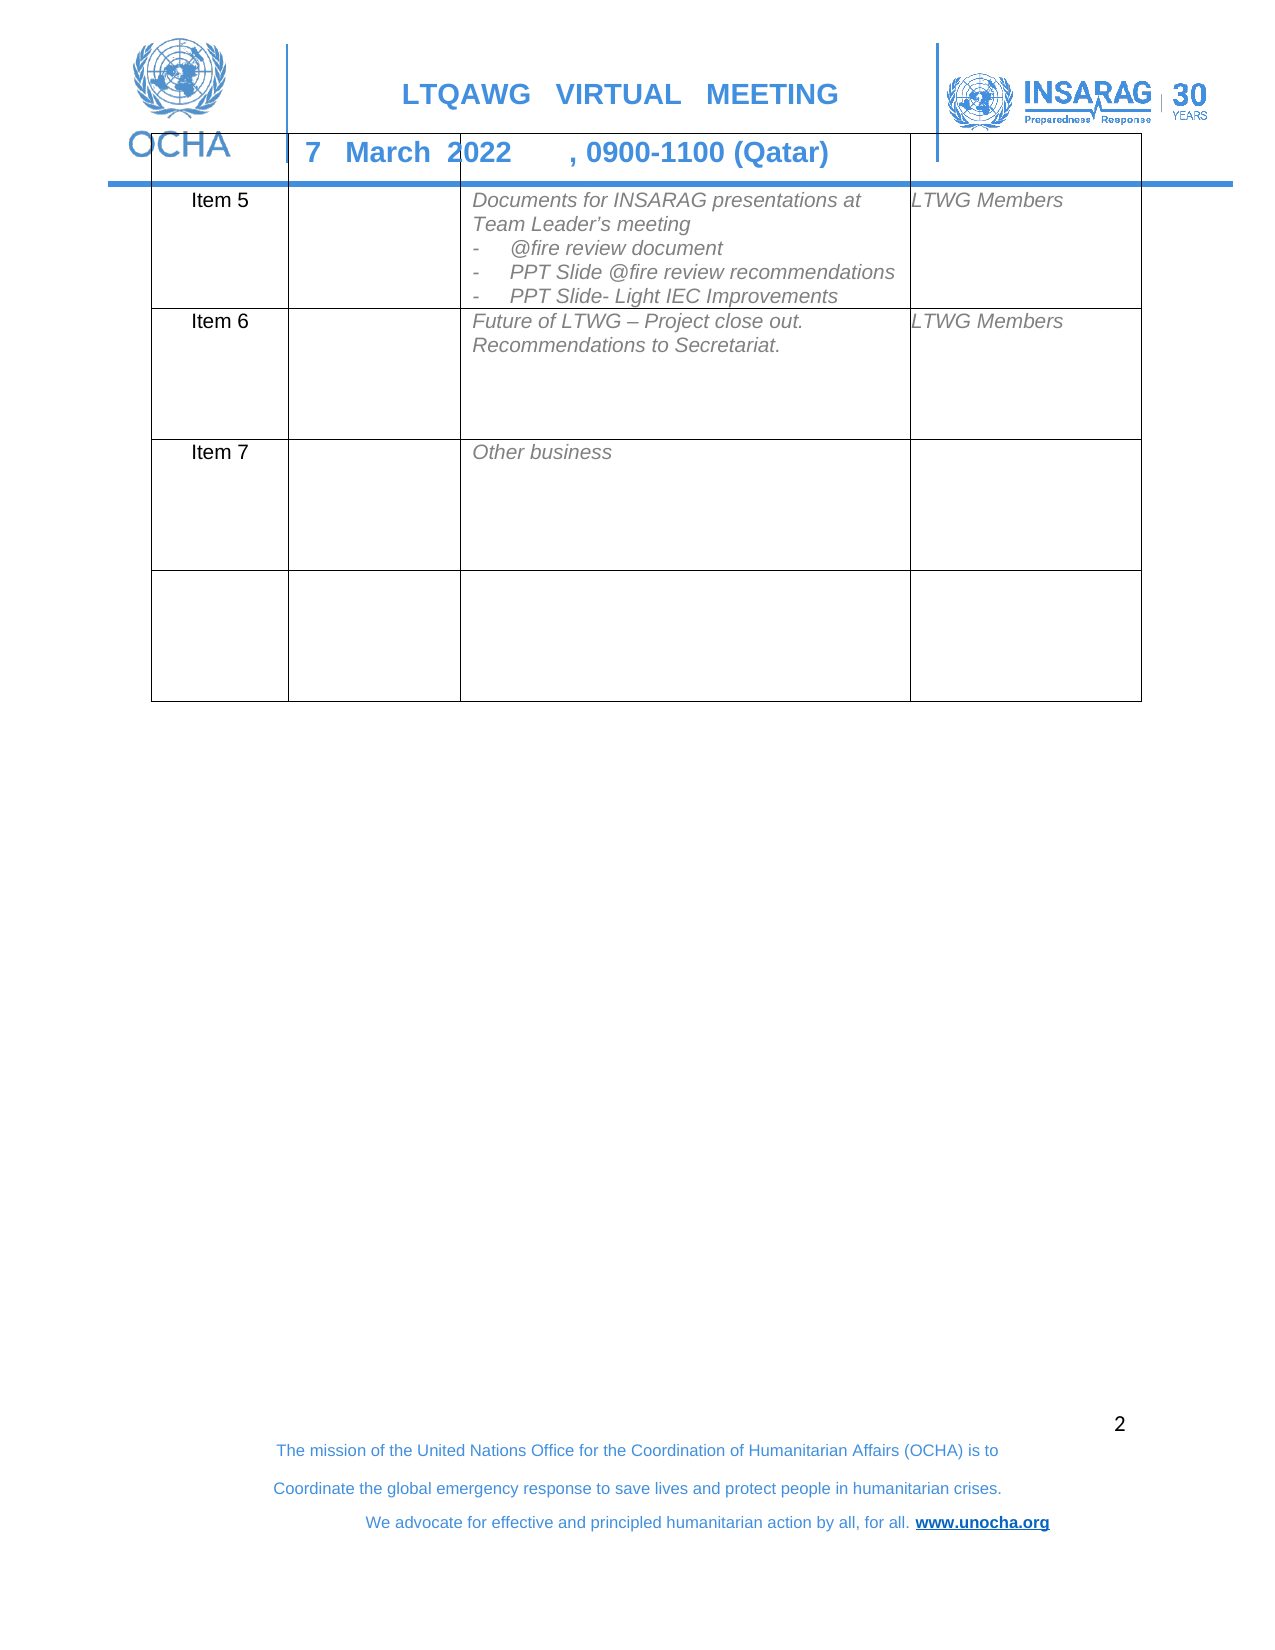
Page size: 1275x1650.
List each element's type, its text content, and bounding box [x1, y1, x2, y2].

table_cell [289, 134, 460, 307]
table_cell Documents for INSARAG presentations at Team Leader’s meeting @fire review document PPT Slide @fire review recommendations PPT Slide- Light IEC Improvements [461, 134, 910, 307]
table_cell [911, 571, 1141, 701]
table_cell [461, 571, 910, 701]
table_cell LTWG Members [911, 134, 1141, 307]
table_cell LTWG Members [911, 309, 1141, 438]
table_cell [289, 309, 460, 438]
table_cell [289, 440, 460, 569]
picture [128, 37, 251, 169]
table_cell Item 7 [152, 440, 288, 569]
table_cell Item 5 [152, 134, 288, 307]
table_cell [289, 571, 460, 701]
table_cell Item 6 [152, 309, 288, 438]
table_cell Future of LTWG – Project close out. Recommendations to Secretariat. [461, 309, 910, 438]
picture [936, 42, 1214, 156]
table_cell [911, 440, 1141, 569]
table_cell Other business [461, 440, 910, 569]
table_cell [152, 571, 288, 701]
